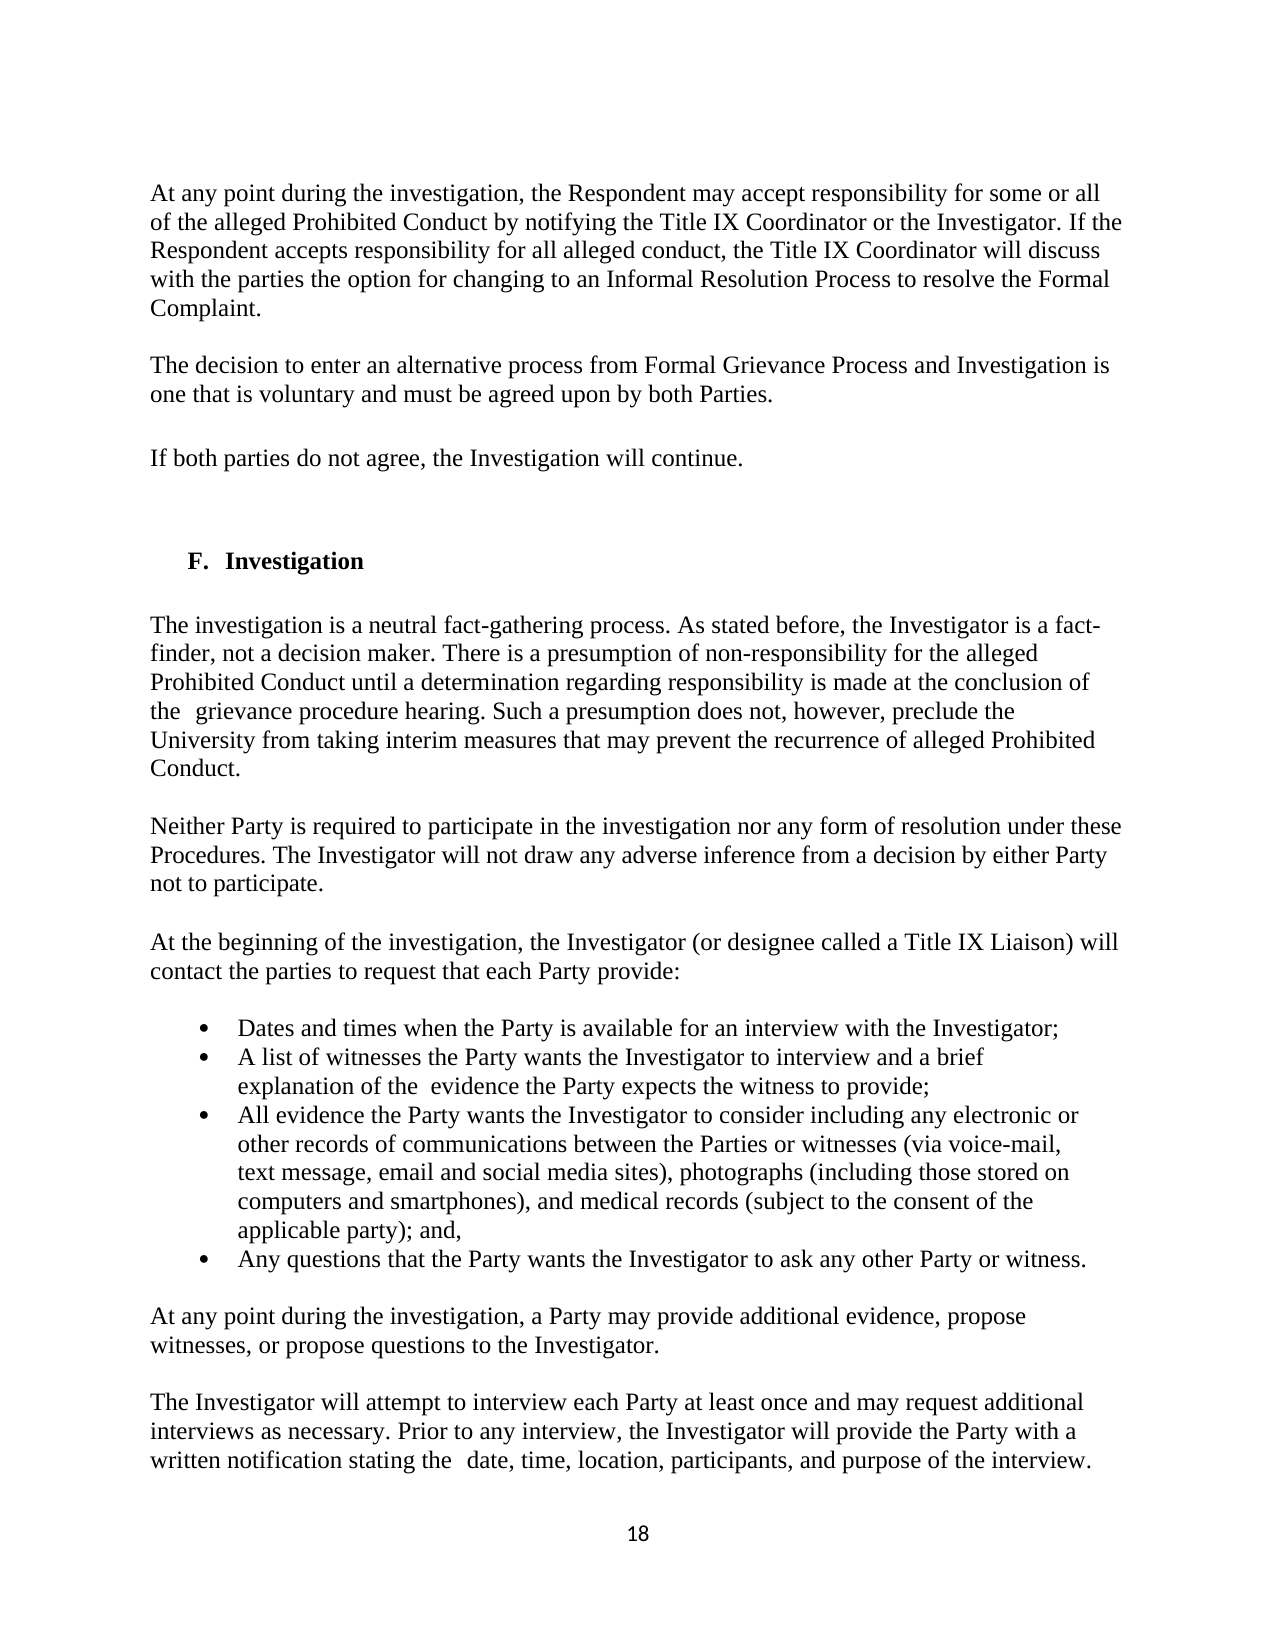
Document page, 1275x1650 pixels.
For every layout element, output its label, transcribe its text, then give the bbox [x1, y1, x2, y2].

text If both parties do not agree, the Investigation will continue. [150, 443, 1125, 471]
text At the beginning of the investigation, the Investigator (or designee called a Title IX Liaison) will contact the parties to request that each Party provide: [150, 927, 1125, 985]
list Dates and times when the Party is available for an interview with the Investigator; [200, 1013, 1125, 1042]
list Any questions that the Party wants the Investigator to ask any other Party or witness. [200, 1244, 1125, 1272]
list Investigation [187, 546, 1125, 575]
text The decision to enter an alternative process from Formal Grievance Process and Investigation is one that is voluntary and must be agreed upon by both Parties. [150, 351, 1125, 408]
list A list of witnesses the Party wants the Investigator to interview and a brief explanation of the evidence the Party expects the witness to provide; [200, 1042, 1061, 1100]
text The investigation is a neutral fact-gathering process. As stated before, the Investigator is a fact-finder, not a decision maker. There is a presumption of non-responsibility for the alleged Prohibited Conduct until a determination regarding responsibility is made at the conclusion of the grievance procedure hearing. Such a presumption does not, however, preclude the University from taking interim measures that may prevent the recurrence of alleged Prohibited Conduct. [150, 610, 1125, 782]
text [150, 1387, 1125, 1474]
text At any point during the investigation, a Party may provide additional evidence, propose witnesses, or propose questions to the Investigator. [150, 1301, 1125, 1359]
list All evidence the Party wants the Investigator to consider including any electronic or other records of communications between the Parties or witnesses (via voice-mail, text message, email and social media sites), photographs (including those stored on computers and smartphones), and medical records (subject to the consent of the applicable party); and, [200, 1100, 1101, 1244]
text At any point during the investigation, the Respondent may accept responsibility for some or all of the alleged Prohibited Conduct by notifying the Title IX Coordinator or the Investigator. If the Respondent accepts responsibility for all alleged conduct, the Title IX Coordinator will discuss with the parties the option for changing to an Informal Resolution Process to resolve the Formal Complaint. [150, 178, 1125, 322]
text Neither Party is required to participate in the investigation nor any form of resolution under these Procedures. The Investigator will not draw any adverse inference from a decision by either Party not to participate. [150, 811, 1125, 897]
